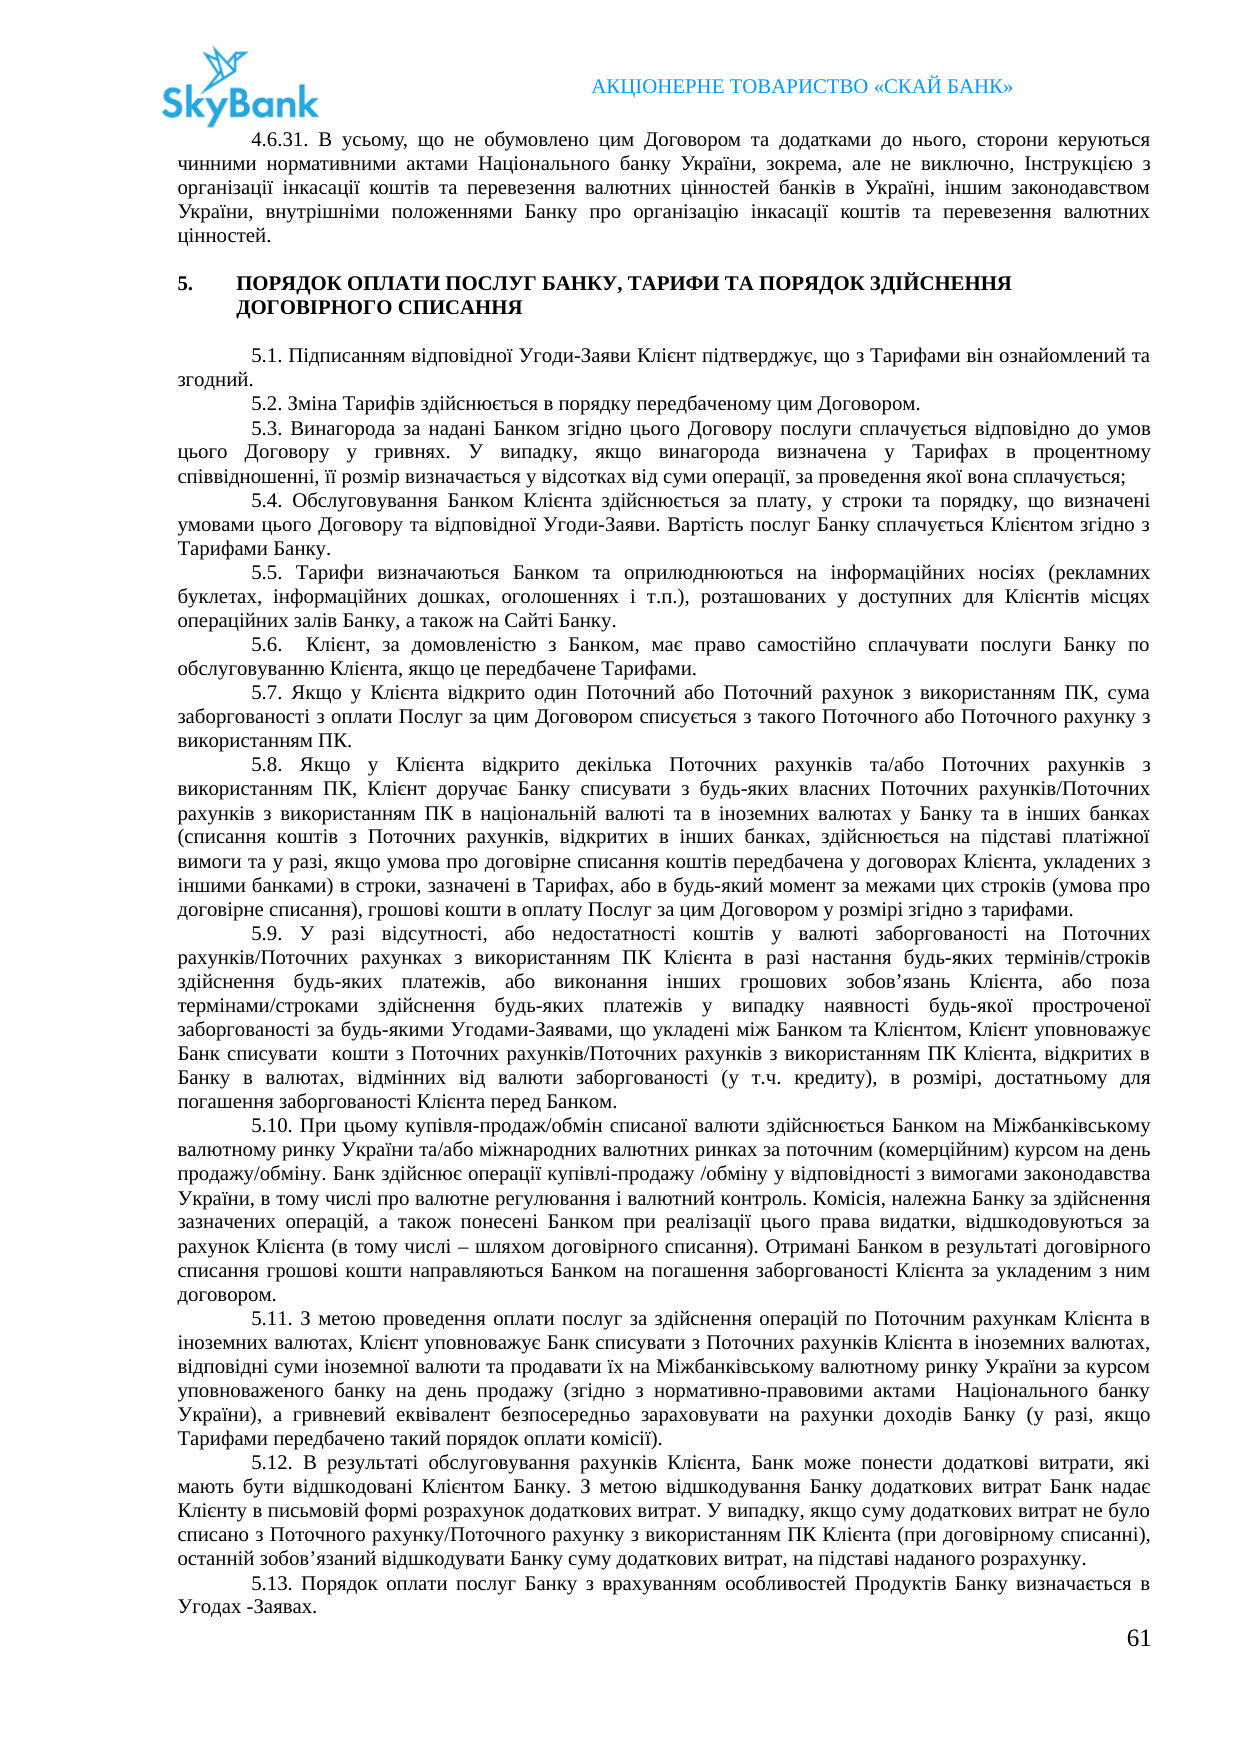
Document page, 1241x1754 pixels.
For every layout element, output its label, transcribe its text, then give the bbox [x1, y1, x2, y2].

picture [142, 35, 349, 140]
text 5.1. Підписанням відповідної Угоди-Заяви Клієнт підтверджує, що з Тарифами він ознайомлений та згодний. [177, 343, 1152, 391]
text 5.6. Клієнт, за домовленістю з Банком, має право самостійно сплачувати послуги Банку по обслуговуванню Клієнта, якщо це передбачене Тарифами. [177, 632, 1152, 680]
text 5.2. Зміна Тарифів здійснюється в порядку передбаченому цим Договором. [177, 391, 1152, 415]
text 5.5. Тарифи визначаються Банком та оприлюднюються на інформаційних носіях (рекламних буклетах, інформаційних дошках, оголошеннях і т.п.), розташованих у доступних для Клієнтів місцях операційних залів Банку, а також на Сайті Банку. [177, 560, 1152, 632]
text 5.3. Винагорода за надані Банком згідно цього Договору послуги сплачується відповідно до умов цього Договору у гривнях. У випадку, якщо винагорода визначена у Тарифах в процентному співвідношенні, її розмір визначається у відсотках від суми операції, за проведення якої вона сплачується; [177, 415, 1152, 488]
text 5.7. Якщо у Клієнта відкрито один Поточний або Поточний рахунок з використанням ПК, сума заборгованості з оплати Послуг за цим Договором списується з такого Поточного або Поточного рахунку з використанням ПК. [177, 680, 1152, 752]
text 5.4. Обслуговування Банком Клієнта здійснюється за плату, у строки та порядку, що визначені умовами цього Договору та відповідної Угоди-Заяви. Вартість послуг Банку сплачується Клієнтом згідно з Тарифами Банку. [177, 488, 1152, 560]
text 5.12. В результаті обслуговування рахунків Клієнта, Банк може понести додаткові витрати, які мають бути відшкодовані Клієнтом Банку. З метою відшкодування Банку додаткових витрат Банк надає Клієнту в письмовій формі розрахунок додаткових витрат. У випадку, якщо суму додаткових витрат не було списано з Поточного рахунку/Поточного рахунку з використанням ПК Клієнта (при договірному списанні), останній зобов’язаний відшкодувати Банку суму додаткових витрат, на підставі наданого розрахунку. [177, 1450, 1152, 1570]
text 5.8. Якщо у Клієнта відкрито декілька Поточних рахунків та/або Поточних рахунків з використанням ПК, Клієнт доручає Банку списувати з будь-яких власних Поточних рахунків/Поточних рахунків з використанням ПК в національній валюті та в іноземних валютах у Банку та в інших банках (списання коштів з Поточних рахунків, відкритих в інших банках, здійснюється на підставі платіжної вимоги та у разі, якщо умова про договірне списання коштів передбачена у договорах Клієнта, укладених з іншими банками) в строки, зазначені в Тарифах, або в будь-який момент за межами цих строків (умова про договірне списання), грошові кошти в оплату Послуг за цим Договором у розмірі згідно з тарифами. [177, 752, 1152, 921]
text 5.9. У разі відсутності, або недостатності коштів у валюті заборгованості на Поточних рахунків/Поточних рахунках з використанням ПК Клієнта в разі настання будь-яких термінів/строків здійснення будь-яких платежів, або виконання інших грошових зобов’язань Клієнта, або поза термінами/строками здійснення будь-яких платежів у випадку наявності будь-якої простроченої заборгованості за будь-якими Угодами-Заявами, що укладені між Банком та Клієнтом, Клієнт уповноважує Банк списувати кошти з Поточних рахунків/Поточних рахунків з використанням ПК Клієнта, відкритих в Банку в валютах, відмінних від валюти заборгованості (у т.ч. кредиту), в розмірі, достатньому для погашення заборгованості Клієнта перед Банком. [177, 921, 1152, 1113]
text 5.10. При цьому купівля-продаж/обмін списаної валюти здійснюється Банком на Міжбанківському валютному ринку України та/або міжнародних валютних ринках за поточним (комерційним) курсом на день продажу/обміну. Банк здійснює операції купівлі-продажу /обміну у відповідності з вимогами законодавства України, в тому числі про валютне регулювання і валютний контроль. Комісія, належна Банку за здійснення зазначених операцій, а також понесені Банком при реалізації цього права видатки, відшкодовуються за рахунок Клієнта (в тому числі – шляхом договірного списання). Отримані Банком в результаті договірного списання грошові кошти направляються Банком на погашення заборгованості Клієнта за укладеним з ним договором. [177, 1113, 1152, 1306]
list 4.6.31. В усьому, що не обумовлено цим Договором та додатками до нього, сторони керуються чинними нормативними актами Національного банку України, зокрема, але не виключно, Інструкцією з організації інкасації коштів та перевезення валютних цінностей банків в Україні, іншим законодавством України, внутрішніми положеннями Банку про організацію інкасації коштів та перевезення валютних цінностей. [177, 127, 1152, 247]
list 5.13. Порядок оплати послуг Банку з врахуванням особливостей Продуктів Банку визначається в Угодах -Заявах. [177, 1570, 1152, 1618]
text 5.11. З метою проведення оплати послуг за здійснення операцій по Поточним рахункам Клієнта в іноземних валютах, Клієнт уповноважує Банк списувати з Поточних рахунків Клієнта в іноземних валютах, відповідні суми іноземної валюти та продавати їх на Міжбанківському валютному ринку України за курсом уповноваженого банку на день продажу (згідно з нормативно-правовими актами Національного банку України), а гривневий еквівалент безпосередньо зараховувати на рахунки доходів Банку (у разі, якщо Тарифами передбачено такий порядок оплати комісії). [177, 1306, 1152, 1450]
list ПОРЯДОК ОПЛАТИ ПОСЛУГ БАНКУ, ТАРИФИ ТА ПОРЯДОК ЗДІЙСНЕННЯ ДОГОВІРНОГО СПИСАННЯ [177, 271, 1152, 319]
